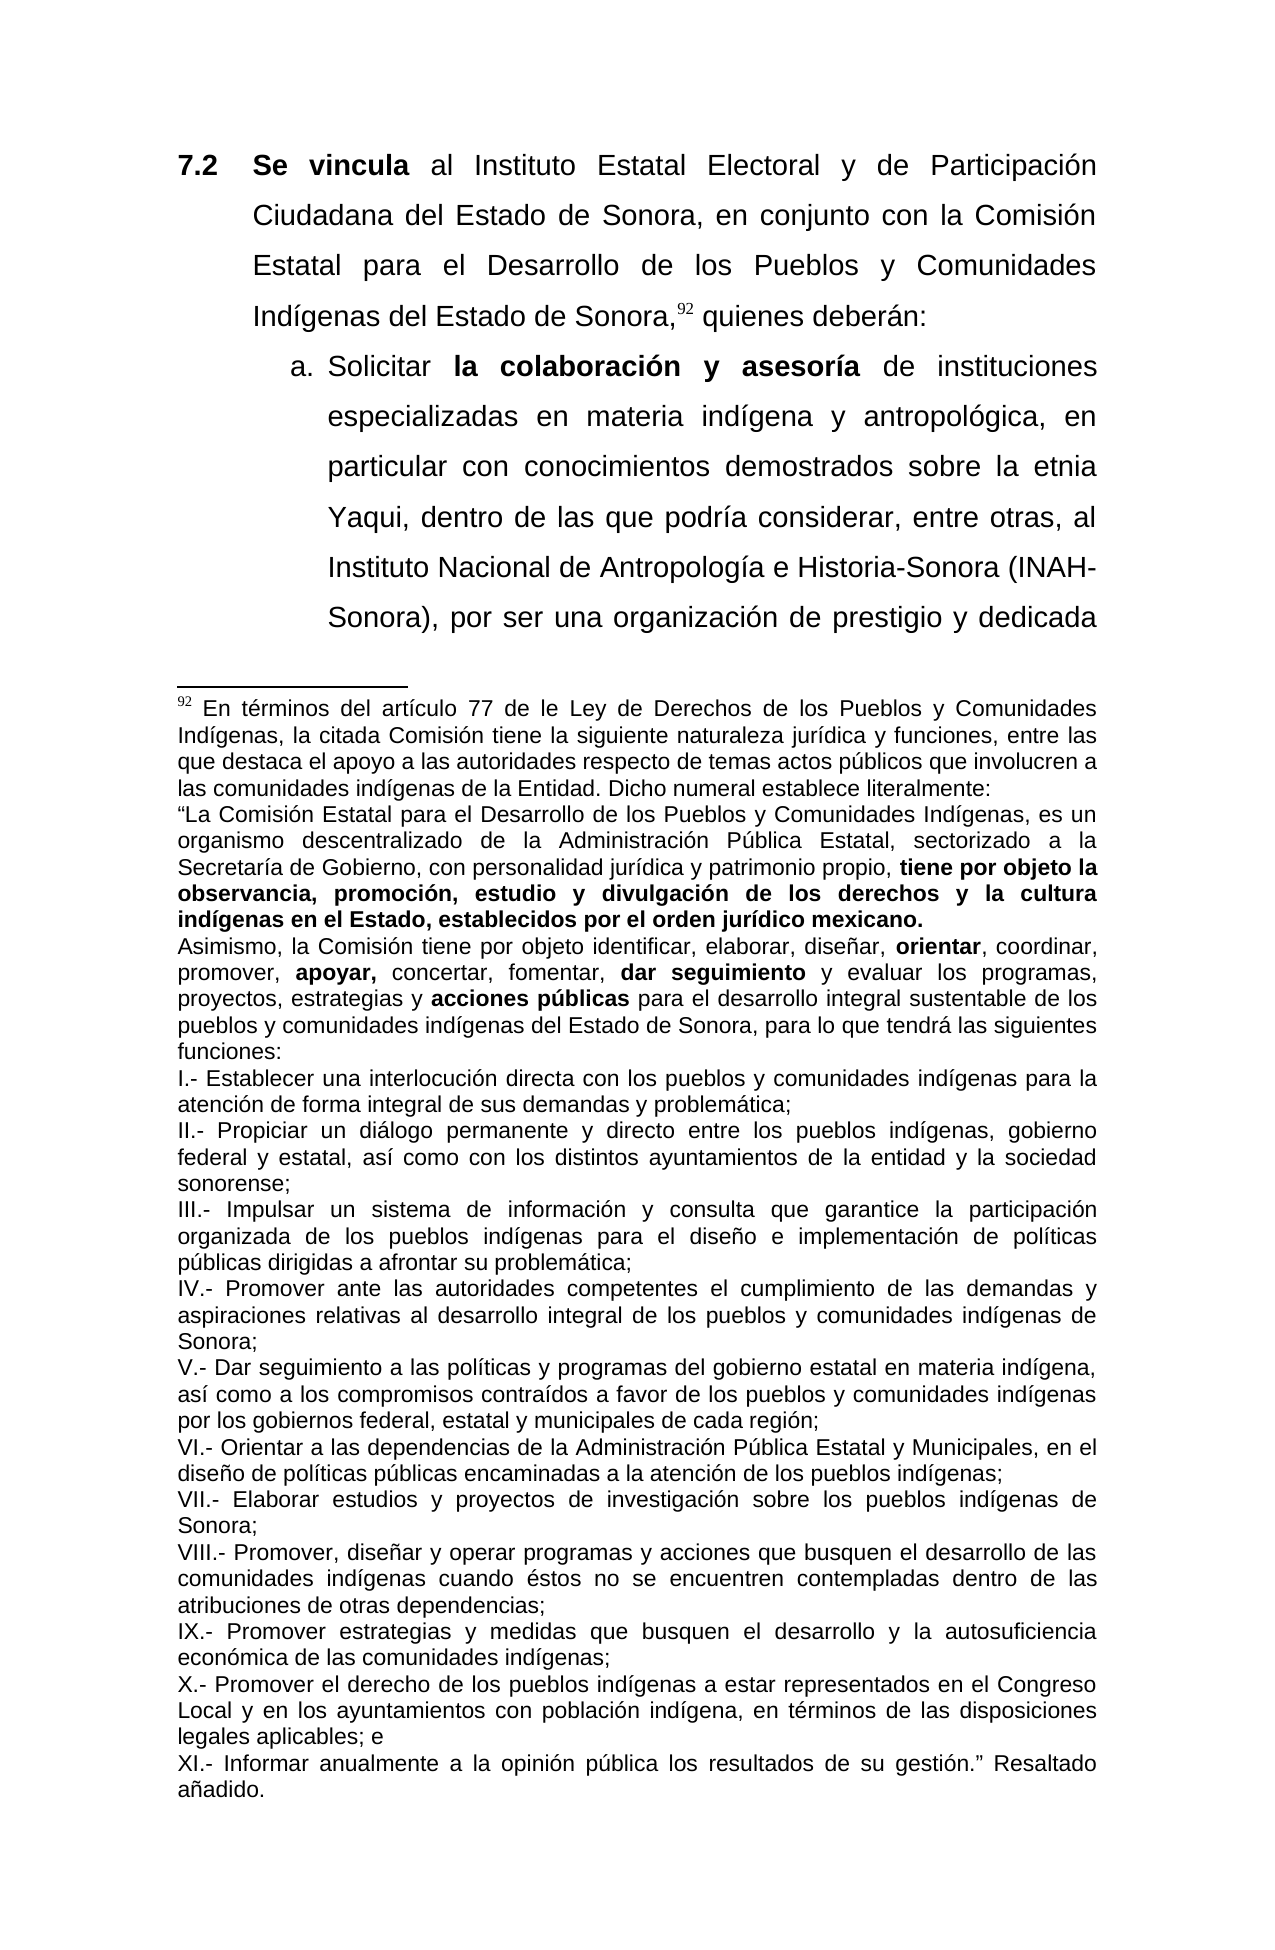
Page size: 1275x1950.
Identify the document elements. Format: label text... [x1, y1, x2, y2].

list Solicitar la colaboración y asesoría de instituciones especializadas en materia indígena y antropológica, en particular con conocimientos demostrados sobre la etnia Yaqui, dentro de las que podría considerar, entre otras, al Instituto Nacional de Antropología e Historia-Sonora (INAH-Sonora), por ser una organización de prestigio y dedicada al estudio de la forma de organización de la comunidad Yaqui en el Estado de Sonora, al Colegio de Sonora que se ha especializado en los estudios de las comunidades de dicho Estado, o aquellas otras instituciones que estime pertinentes por su conocimiento especializado, para que, conjuntamente o por separado, a la brevedad posible, atendiendo también las necesidades y el contexto político y social de la comunidad, rindan una opinión especializada en la que se pronuncien sobre: [290, 349, 1098, 634]
list Se vincula al Instituto Estatal Electoral y de Participación Ciudadana del Estado de Sonora, en conjunto con la Comisión Estatal para el Desarrollo de los Pueblos y Comunidades Indígenas del Estado de Sonora, quienes deberán: [177, 148, 1098, 332]
